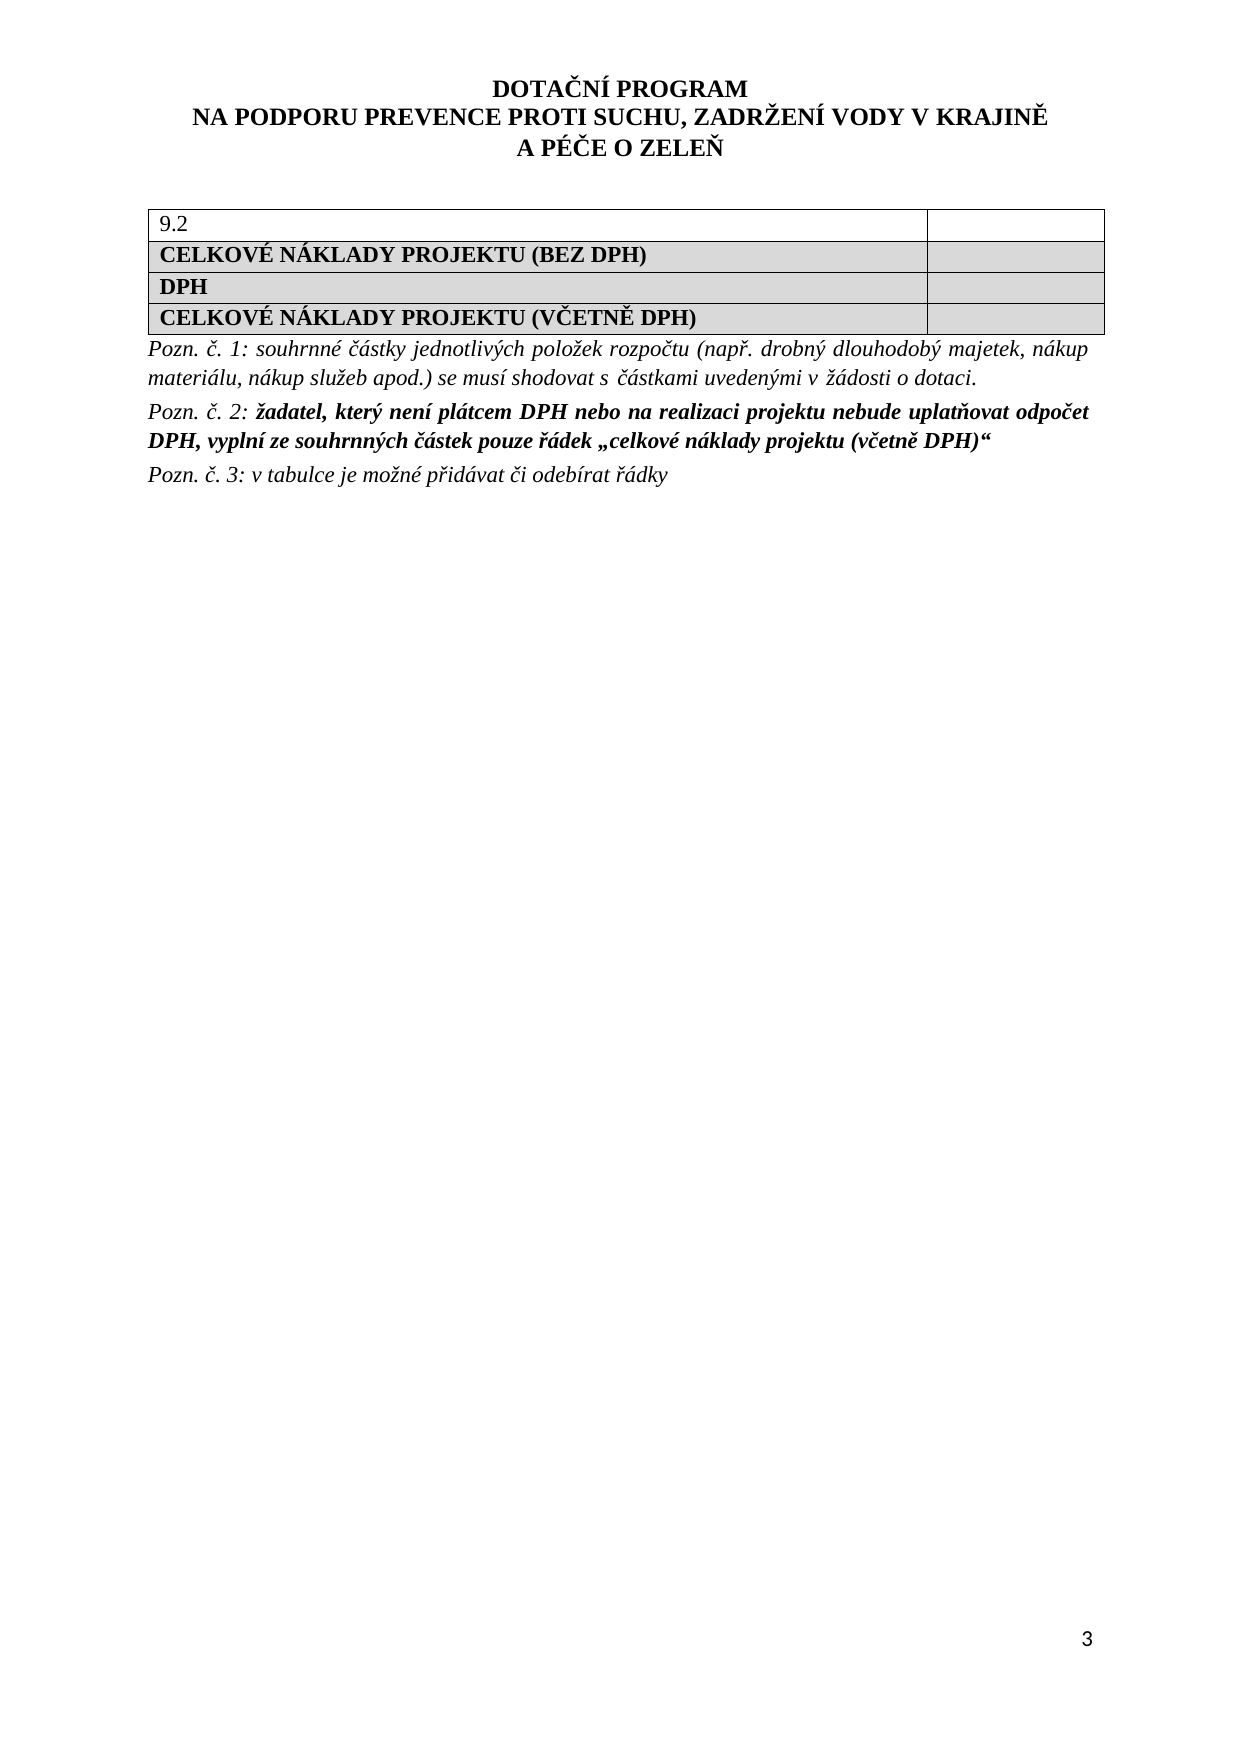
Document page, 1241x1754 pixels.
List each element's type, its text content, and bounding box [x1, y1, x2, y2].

table_cell [928, 210, 1104, 241]
table_cell 9.2 [149, 210, 927, 241]
text Pozn. č. 3: v tabulce je možné přidávat či odebírat řádky [148, 462, 1093, 488]
table_cell [928, 242, 1104, 272]
text Pozn. č. 1: souhrnné částky jednotlivých položek rozpočtu (např. drobný dlouhodobý majetek, nákup materiálu, nákup služeb apod.) se musí shodovat s částkami uvedenými v žádosti o dotaci. [148, 335, 1093, 390]
table_cell [928, 304, 1104, 334]
table_cell [928, 273, 1104, 303]
table_cell CELKOVÉ NÁKLADY PROJEKTU (VČETNĚ DPH) [149, 304, 927, 334]
table_cell DPH [149, 273, 927, 303]
table_cell CELKOVÉ NÁKLADY PROJEKTU (BEZ DPH) [149, 242, 927, 272]
text Pozn. č. 2: žadatel, který není plátcem DPH nebo na realizaci projektu nebude uplatňovat odpočet DPH, vyplní ze souhrnných částek pouze řádek „celkové náklady projektu (včetně DPH)“ [148, 398, 1093, 453]
